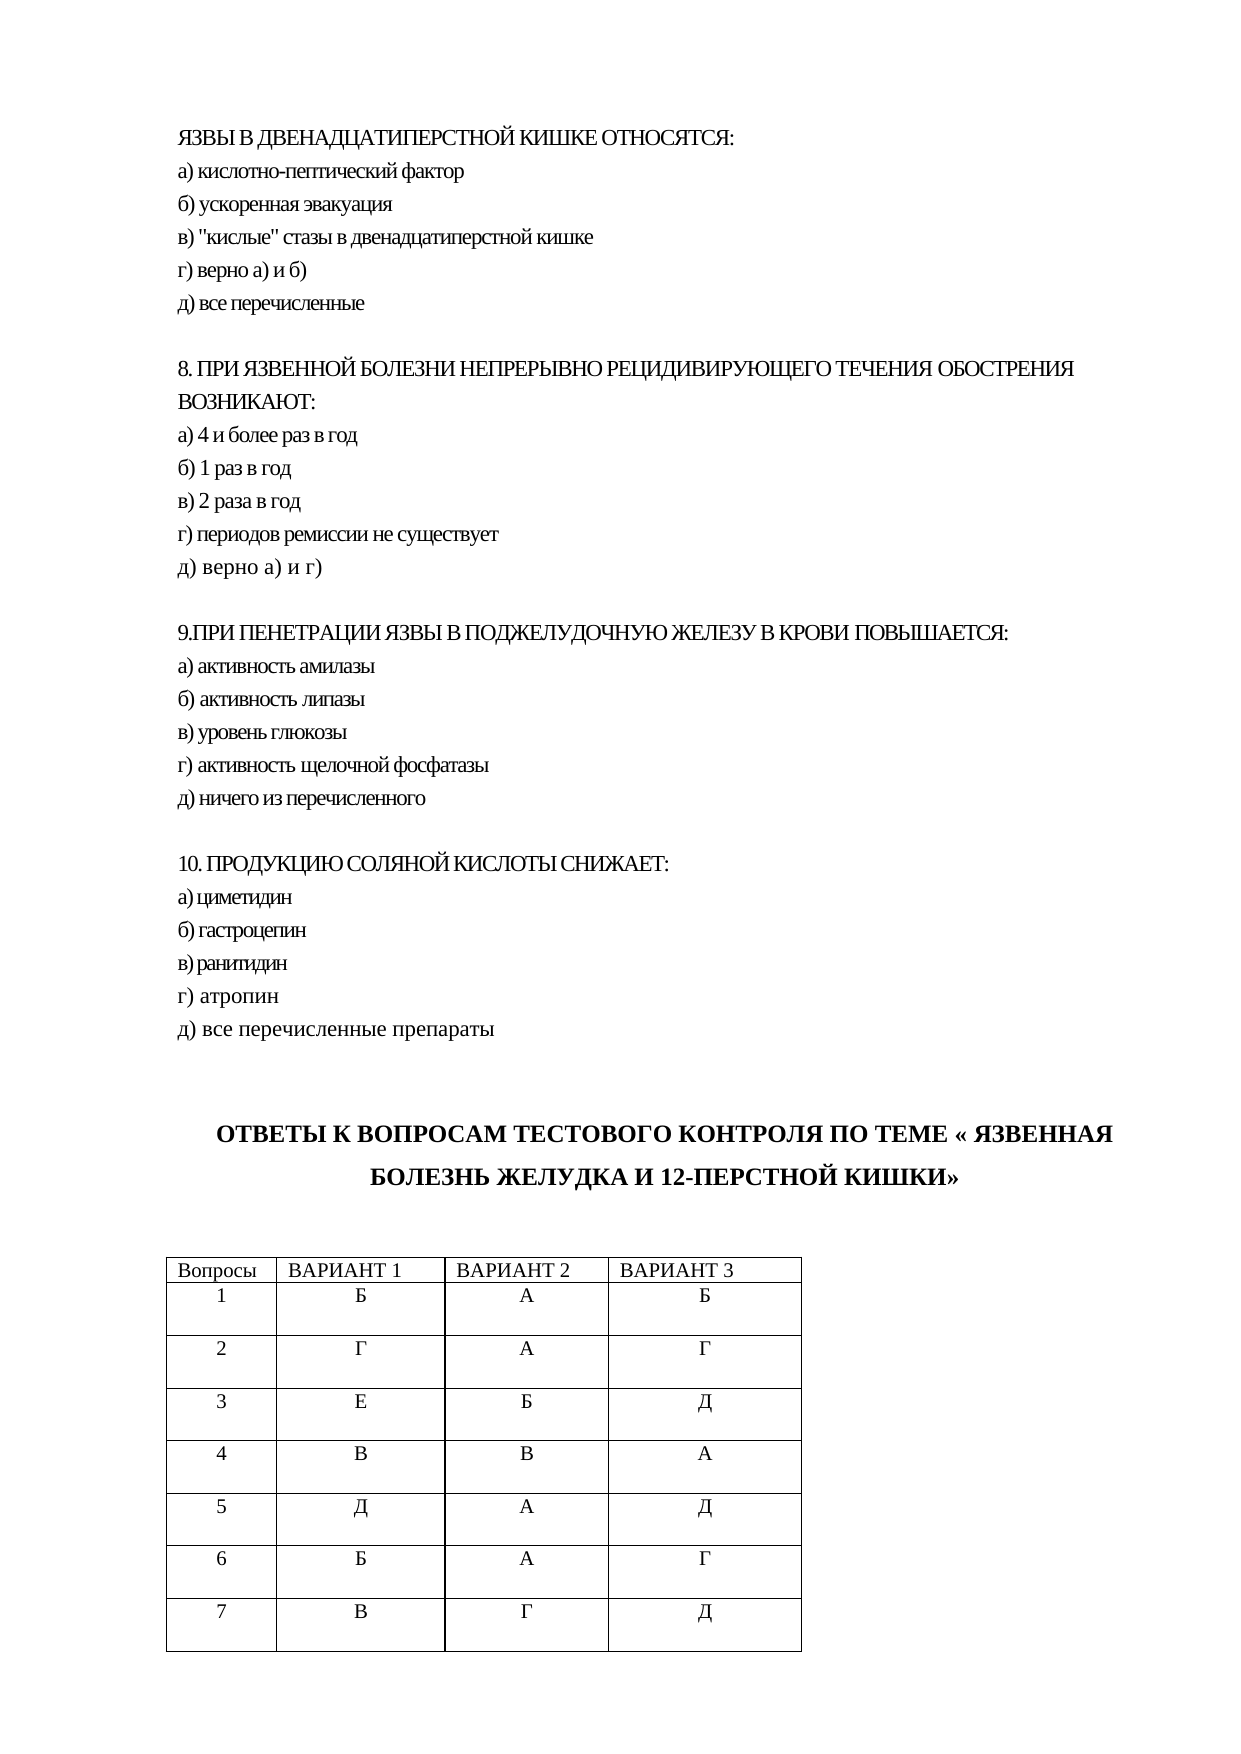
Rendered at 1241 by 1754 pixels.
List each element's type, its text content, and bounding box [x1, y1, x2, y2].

text г) периодов ремиссии не существует [177, 515, 1152, 548]
text а) циметидин [177, 878, 1152, 911]
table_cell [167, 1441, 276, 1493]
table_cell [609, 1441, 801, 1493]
text д) все перечисленные препараты [177, 1010, 1152, 1043]
text в) 2 раза в год [177, 482, 1152, 515]
text а) кислотно-пептический фактор [177, 152, 1152, 185]
text б) гастроцепин [177, 911, 1152, 944]
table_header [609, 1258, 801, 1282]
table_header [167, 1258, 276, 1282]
text 9.При пенетрации язвы в поджелудочную железу в крови повышается: [177, 614, 1152, 647]
text в) ранитидин [177, 944, 1152, 977]
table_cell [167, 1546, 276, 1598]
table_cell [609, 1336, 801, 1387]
text д) верно а) и г) [177, 548, 1152, 581]
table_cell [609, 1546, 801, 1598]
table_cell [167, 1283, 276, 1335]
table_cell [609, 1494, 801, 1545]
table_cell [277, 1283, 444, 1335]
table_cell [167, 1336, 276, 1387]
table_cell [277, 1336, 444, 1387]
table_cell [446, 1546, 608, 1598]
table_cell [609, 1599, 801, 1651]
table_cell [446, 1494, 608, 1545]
text а) активность амилазы [177, 647, 1152, 680]
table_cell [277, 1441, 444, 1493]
text г) верно а) и б) [177, 251, 1152, 284]
text д) ничего из перечисленного [177, 779, 1152, 812]
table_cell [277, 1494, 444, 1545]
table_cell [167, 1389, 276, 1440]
text 8. При язвенной болезни непрерывно рецидивирующего течения обострения возникают: [177, 350, 1152, 416]
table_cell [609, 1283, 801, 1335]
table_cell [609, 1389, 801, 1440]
text б) ускоренная эвакуация [177, 185, 1152, 218]
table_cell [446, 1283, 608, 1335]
text в) уровень глюкозы [177, 713, 1152, 746]
text ОТВЕТЫ К ВОПРОСАМ ТЕСТОВОГО КОНТРОЛЯ ПО ТЕМЕ « ЯЗВЕННАЯ БОЛЕЗНЬ ЖЕЛУДКА И 12-ПЕРСТНОЙ КИШКИ» [177, 1119, 1152, 1191]
text д) все перечисленные [177, 284, 1152, 317]
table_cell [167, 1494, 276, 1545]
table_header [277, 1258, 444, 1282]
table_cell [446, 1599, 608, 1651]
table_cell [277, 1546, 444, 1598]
text 10. Продукцию соляной кислоты снижает: [177, 845, 1152, 878]
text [177, 118, 1152, 152]
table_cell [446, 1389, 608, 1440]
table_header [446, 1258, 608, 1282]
text б) 1 раз в год [177, 449, 1152, 482]
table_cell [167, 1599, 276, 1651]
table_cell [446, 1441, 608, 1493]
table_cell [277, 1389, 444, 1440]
text г) активность щелочной фосфатазы [177, 746, 1152, 779]
text б) активность липазы [177, 680, 1152, 713]
text в) "кислые" стазы в двенадцатиперстной кишке [177, 218, 1152, 251]
text г) атропин [177, 977, 1152, 1010]
text а) 4 и более раз в год [177, 416, 1152, 449]
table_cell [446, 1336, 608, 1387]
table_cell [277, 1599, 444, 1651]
